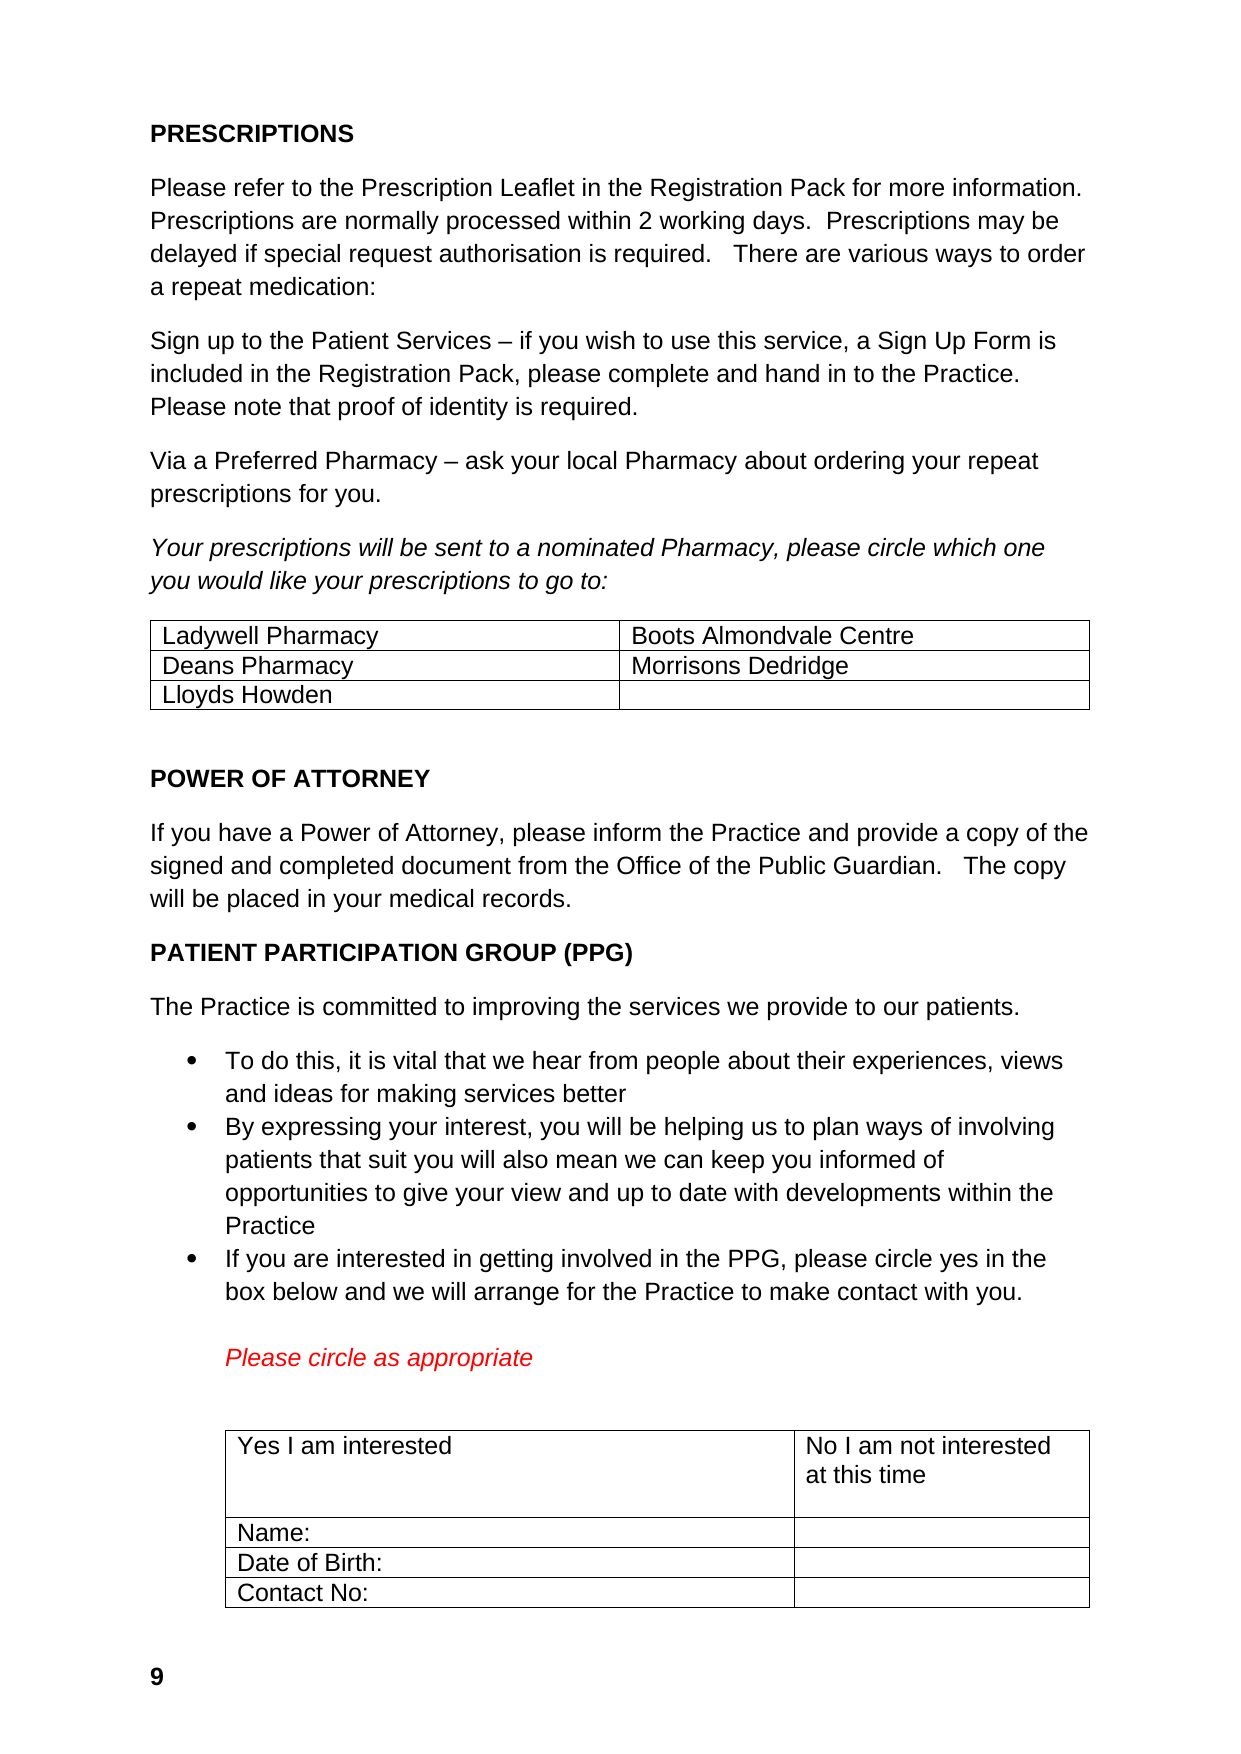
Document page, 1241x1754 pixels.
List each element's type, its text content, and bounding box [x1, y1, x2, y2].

table_cell [795, 1518, 1089, 1547]
text 9 [150, 1662, 1090, 1690]
list Please circle as appropriate [225, 1343, 1090, 1372]
text PRESCRIPTIONS [150, 119, 1090, 148]
table_cell Contact No: [226, 1578, 794, 1607]
table_header Ladywell Pharmacy [151, 621, 619, 650]
table_cell Deans Pharmacy [151, 651, 619, 679]
text Please refer to the Prescription Leaflet in the Registration Pack for more information. Prescriptions are normally processed within 2 working days. Prescriptions may be delayed if special request authorisation is required. There are various ways to order a repeat medication: [150, 173, 1090, 301]
table_header Yes I am interested [226, 1431, 794, 1517]
text If you have a Power of Attorney, please inform the Practice and provide a copy of the signed and completed document from the Office of the Public Guardian. The copy will be placed in your medical records. [150, 818, 1090, 913]
table_cell Name: [226, 1518, 794, 1547]
list By expressing your interest, you will be helping us to plan ways of involving patients that suit you will also mean we can keep you informed of opportunities to give your view and up to date with developments within the Practice [187, 1112, 1090, 1240]
table_header No I am not interested at this time [795, 1431, 1089, 1517]
text PATIENT PARTICIPATION GROUP (PPG) [150, 938, 1090, 967]
text The Practice is committed to improving the services we provide to our patients. [150, 992, 1090, 1021]
table_cell Lloyds Howden [151, 681, 619, 709]
table_cell [795, 1548, 1089, 1577]
text POWER OF ATTORNEY [150, 764, 1090, 793]
table_cell [620, 681, 1089, 709]
text Your prescriptions will be sent to a nominated Pharmacy, please circle which one you would like your prescriptions to go to: [150, 533, 1090, 595]
list To do this, it is vital that we hear from people about their experiences, views and ideas for making services better [187, 1046, 1090, 1107]
text Sign up to the Patient Services – if you wish to use this service, a Sign Up Form is included in the Registration Pack, please complete and hand in to the Practice. Please note that proof of identity is required. [150, 326, 1090, 421]
table_cell [795, 1578, 1089, 1607]
text Via a Preferred Pharmacy – ask your local Pharmacy about ordering your repeat prescriptions for you. [150, 446, 1090, 508]
table_cell Date of Birth: [226, 1548, 794, 1577]
table_cell Morrisons Dedridge [620, 651, 1089, 679]
table_header Boots Almondvale Centre [620, 621, 1089, 650]
list If you are interested in getting involved in the PPG, please circle yes in the box below and we will arrange for the Practice to make contact with you. [187, 1244, 1090, 1306]
